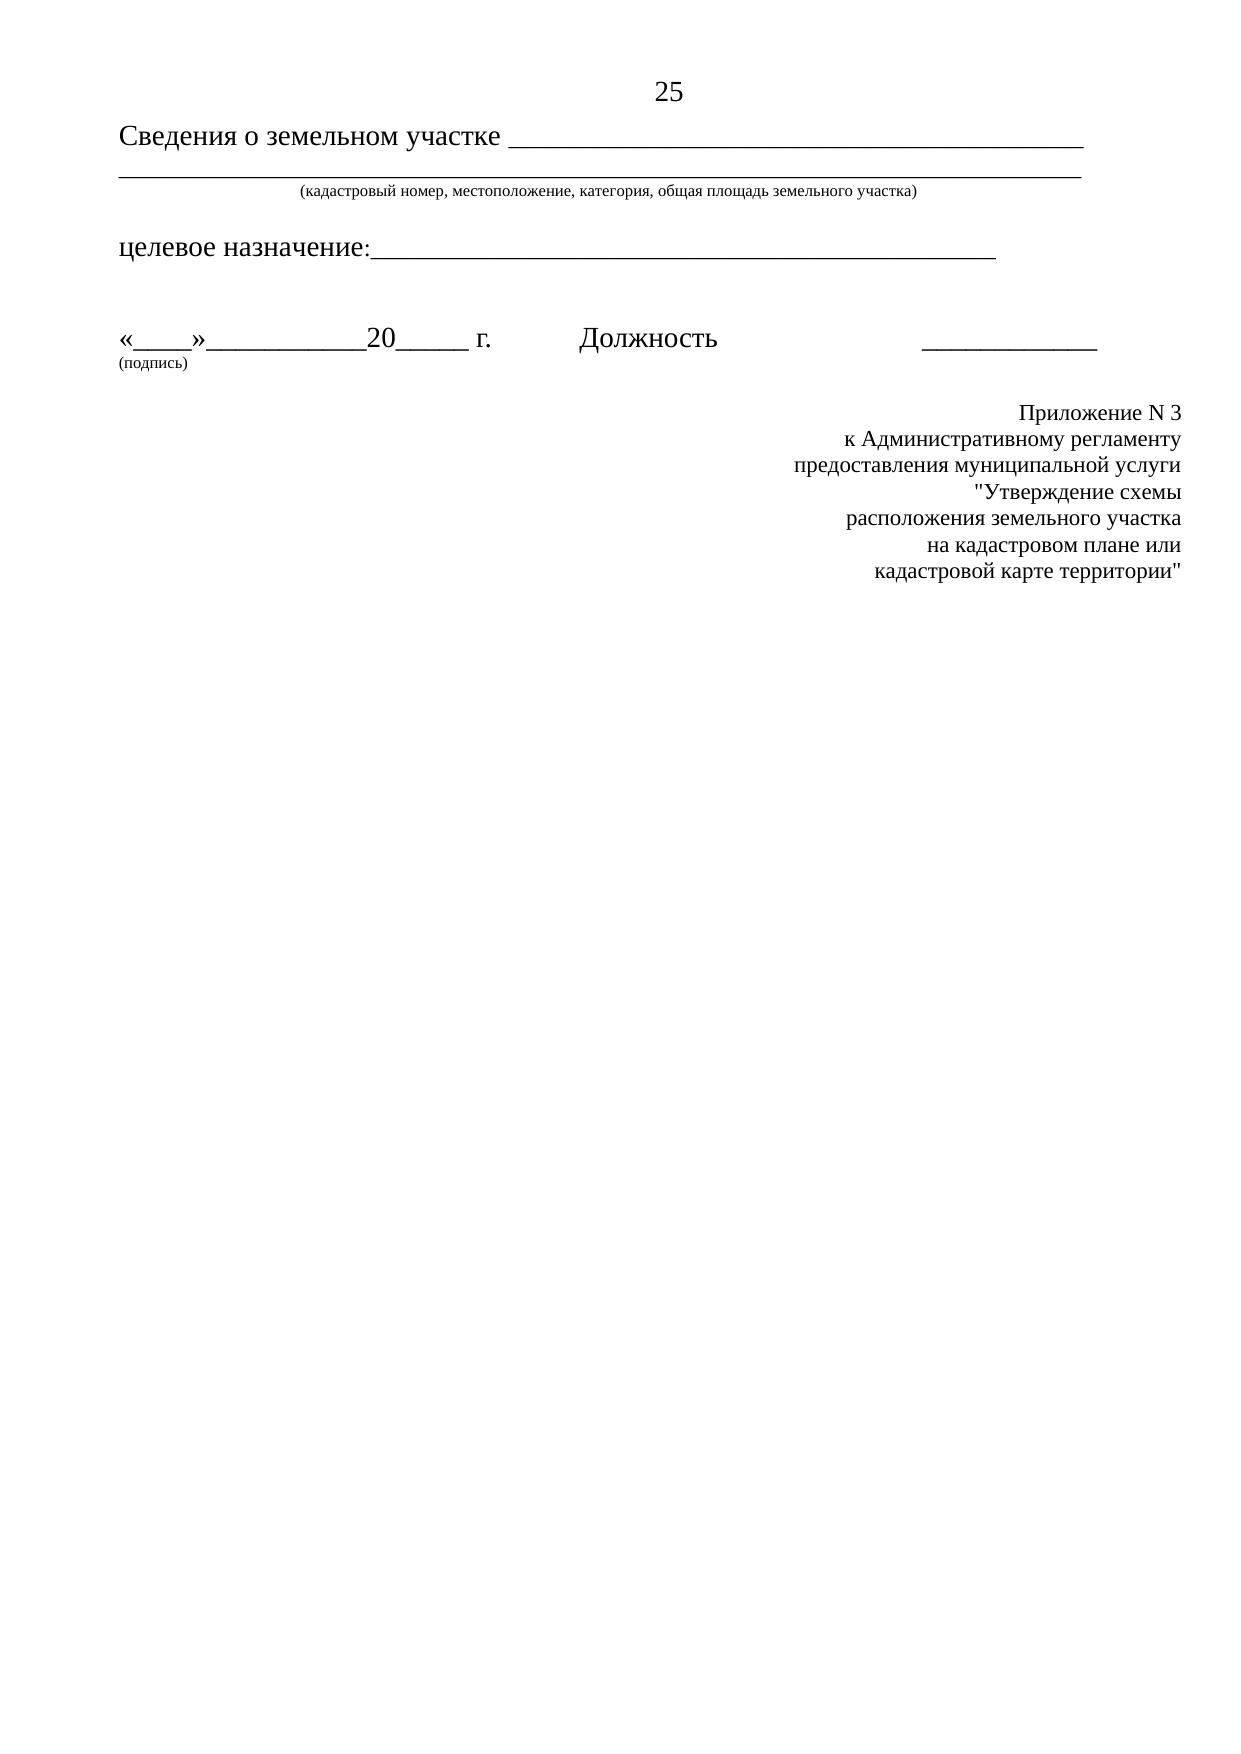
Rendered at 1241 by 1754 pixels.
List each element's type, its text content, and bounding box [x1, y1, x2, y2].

text (кадастровый номер, местоположение, категория, общая площадь земельного участка) [118, 181, 1182, 200]
text (подпись) [118, 353, 1182, 372]
text «____»___________20_____ г. Должность ____________ [118, 320, 1182, 353]
text на кадастровом плане или [118, 531, 1182, 557]
text Сведения о земельном участке ______________________________________________ _____________________________________________________________________________ [118, 118, 1182, 181]
text Приложение N 3 [118, 399, 1182, 425]
text кадастровой карте территории" [118, 557, 1182, 583]
text "Утверждение схемы [118, 478, 1182, 504]
text к Административному регламенту [118, 425, 1182, 452]
text расположения земельного участка [118, 504, 1182, 531]
text предоставления муниципальной услуги [118, 452, 1182, 478]
text целевое назначение:__________________________________________________ [118, 229, 1182, 262]
